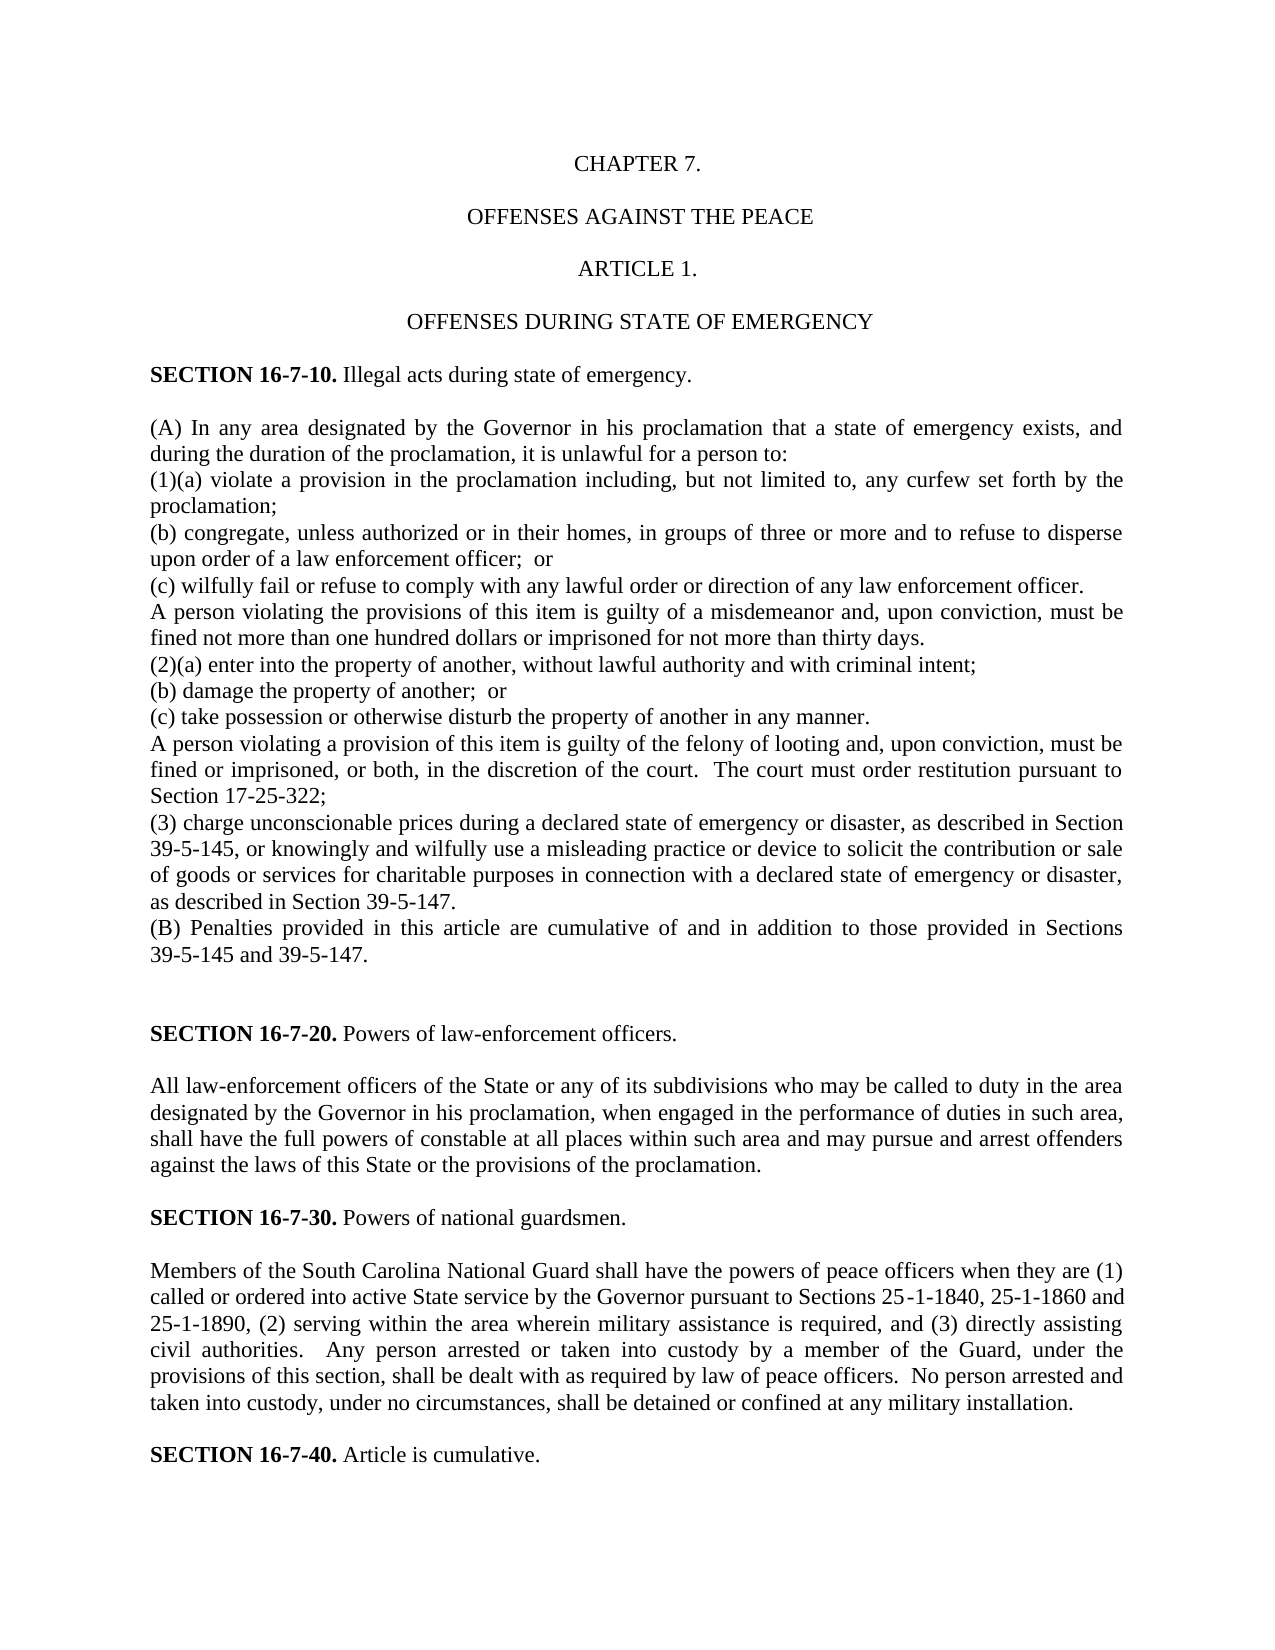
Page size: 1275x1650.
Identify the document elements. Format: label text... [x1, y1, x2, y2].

text OFFENSES AGAINST THE PEACE [150, 203, 1125, 229]
text (B) Penalties provided in this article are cumulative of and in addition to those provided in Sections 39-5-145 and 39-5-147. [150, 914, 1125, 967]
text (c) take possession or otherwise disturb the property of another in any manner. [150, 703, 1125, 730]
text Members of the South Carolina National Guard shall have the powers of peace officers when they are (1) called or ordered into active State service by the Governor pursuant to Sections 25-1-1840, 25-1-1860 and 25-1-1890, (2) serving within the area wherein military assistance is required, and (3) directly assisting civil authorities. Any person arrested or taken into custody by a member of the Guard, under the provisions of this section, shall be dealt with as required by law of peace officers. No person arrested and taken into custody, under no circumstances, shall be detained or confined at any military installation. [150, 1257, 1125, 1415]
text (b) congregate, unless authorized or in their homes, in groups of three or more and to refuse to disperse upon order of a law enforcement officer; or [150, 519, 1125, 572]
text (3) charge unconscionable prices during a declared state of emergency or disaster, as described in Section 39-5-145, or knowingly and wilfully use a misleading practice or device to solicit the contribution or sale of goods or services for charitable purposes in connection with a declared state of emergency or disaster, as described in Section 39-5-147. [150, 809, 1125, 914]
text (c) wilfully fail or refuse to comply with any lawful order or direction of any law enforcement officer. [150, 572, 1125, 598]
text SECTION 16-7-40. Article is cumulative. [150, 1441, 1125, 1468]
text SECTION 16-7-30. Powers of national guardsmen. [150, 1204, 1125, 1231]
text (1)(a) violate a provision in the proclamation including, but not limited to, any curfew set forth by the proclamation; [150, 466, 1125, 519]
text OFFENSES DURING STATE OF EMERGENCY [150, 308, 1125, 334]
text SECTION 16-7-20. Powers of law-enforcement officers. [150, 1020, 1125, 1046]
text A person violating the provisions of this item is guilty of a misdemeanor and, upon conviction, must be fined not more than one hundred dollars or imprisoned for not more than thirty days. [150, 598, 1125, 651]
text (A) In any area designated by the Governor in his proclamation that a state of emergency exists, and during the duration of the proclamation, it is unlawful for a person to: [150, 413, 1125, 466]
text All law-enforcement officers of the State or any of its subdivisions who may be called to duty in the area designated by the Governor in his proclamation, when engaged in the performance of duties in such area, shall have the full powers of constable at all places within such area and may pursue and arrest offenders against the laws of this State or the provisions of the proclamation. [150, 1072, 1125, 1178]
text SECTION 16-7-10. Illegal acts during state of emergency. [150, 361, 1125, 387]
text (2)(a) enter into the property of another, without lawful authority and with criminal intent; [150, 651, 1125, 677]
text A person violating a provision of this item is guilty of the felony of looting and, upon conviction, must be fined or imprisoned, or both, in the discretion of the court. The court must order restitution pursuant to Section 17-25-322; [150, 730, 1125, 809]
text (b) damage the property of another; or [150, 677, 1125, 703]
text CHAPTER 7. [150, 150, 1125, 176]
text ARTICLE 1. [150, 255, 1125, 282]
